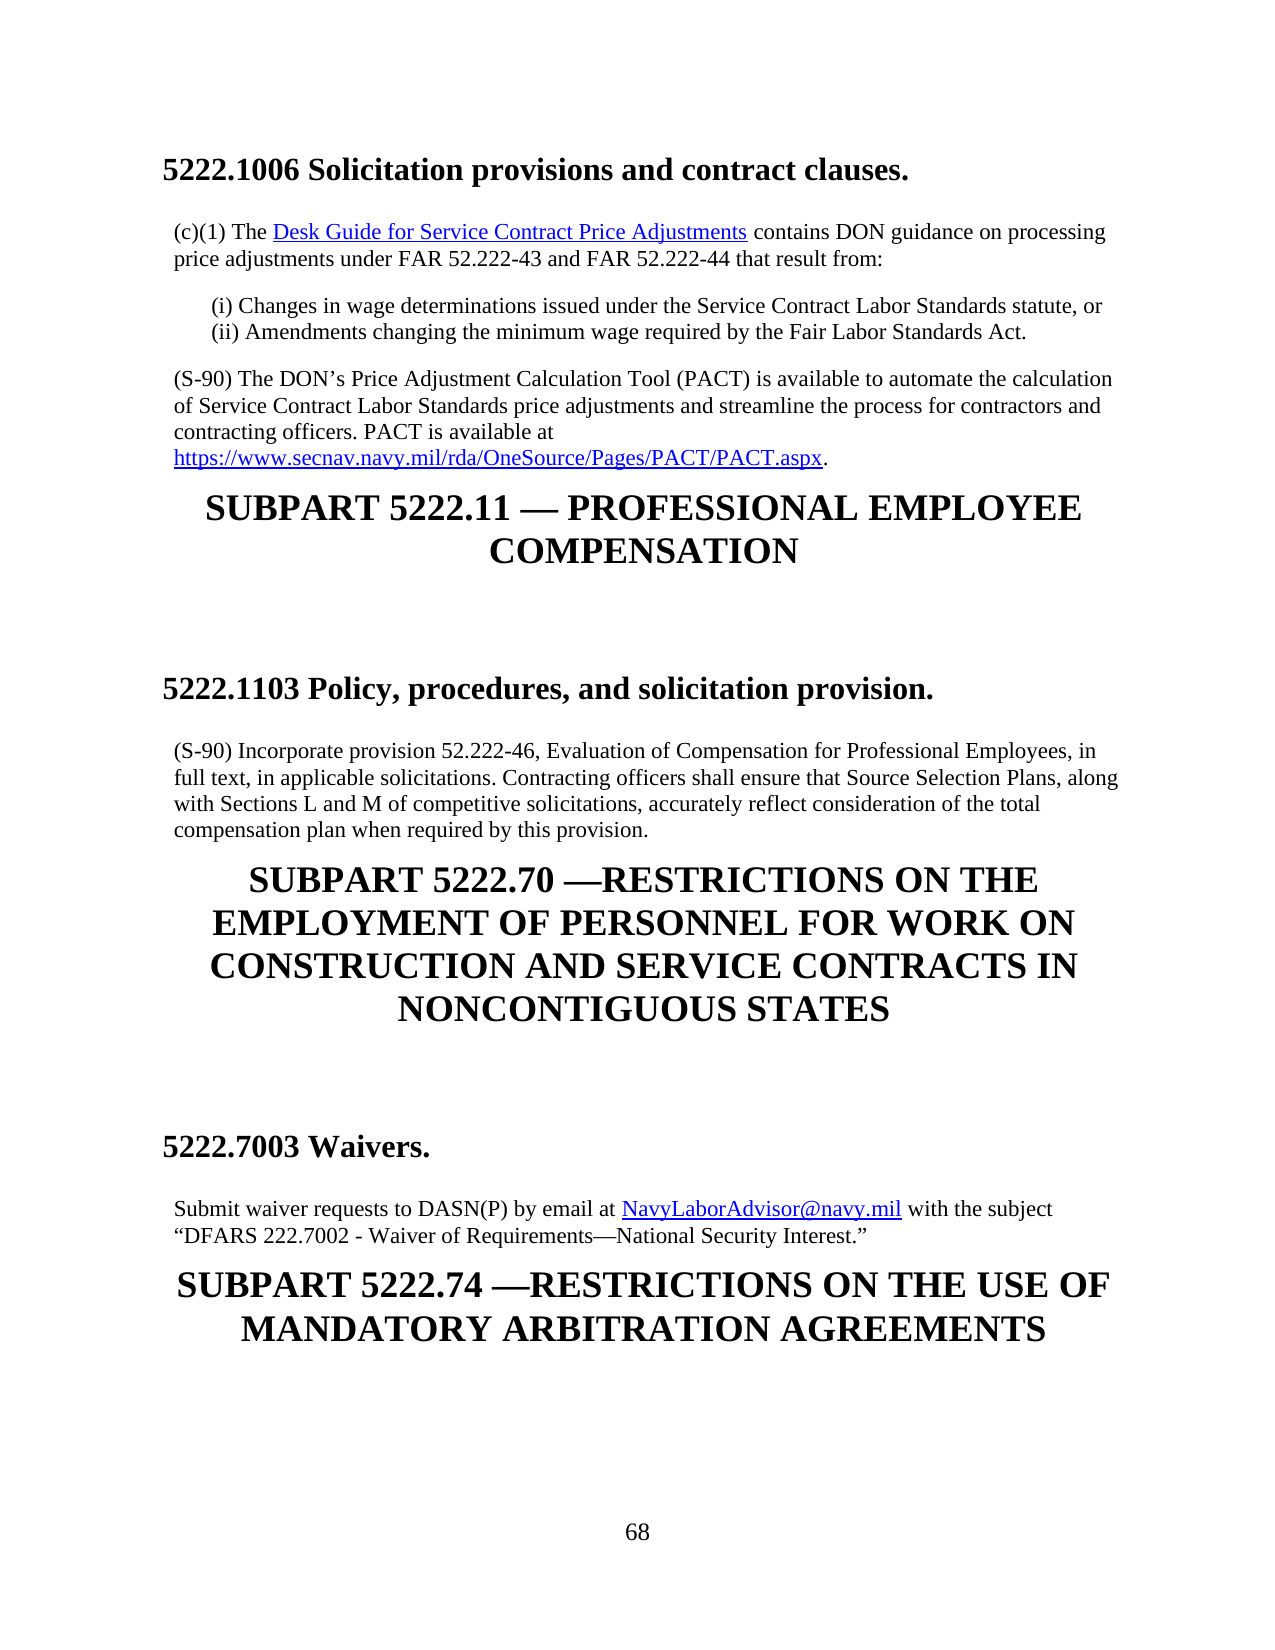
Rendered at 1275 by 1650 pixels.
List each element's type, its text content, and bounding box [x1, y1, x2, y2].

text (i) Changes in wage determinations issued under the Service Contract Labor Standards statute, or [201, 281, 1135, 318]
subtitle 5222.1103 Policy, procedures, and solicitation provision. [162, 669, 1125, 706]
text (S-90) The DON’s Price Adjustment Calculation Tool (PACT) is available to automate the calculation of Service Contract Labor Standards price adjustments and streamline the process for contractors and contracting officers. PACT is available at https://www.secnav.navy.mil/rda/OneSource/Pages/PACT/PACT.aspx. [163, 355, 1135, 481]
subtitle SUBPART 5222.11 — PROFESSIONAL EMPLOYEE COMPENSATION [162, 485, 1125, 572]
text (S-90) Incorporate provision 52.222-46, Evaluation of Compensation for Professional Employees, in full text, in applicable solicitations. Contracting officers shall ensure that Source Selection Plans, along with Sections L and M of competitive solicitations, accurately reflect consideration of the total compensation plan when required by this provision. [163, 727, 1135, 853]
text (ii) Amendments changing the minimum wage required by the Fair Labor Standards Act. [201, 318, 1135, 355]
subtitle SUBPART 5222.74 —RESTRICTIONS ON THE USE OF MANDATORY ARBITRATION AGREEMENTS [162, 1263, 1125, 1349]
subtitle 5222.1006 Solicitation provisions and contract clauses. [162, 150, 1125, 187]
subtitle 5222.7003 Waivers. [162, 1127, 1125, 1164]
text (c)(1) The Desk Guide for Service Contract Price Adjustments contains DON guidance on processing price adjustments under FAR 52.222-43 and FAR 52.222-44 that result from: [163, 208, 1135, 281]
text Submit waiver requests to DASN(P) by email at NavyLaborAdvisor@navy.mil with the subject “DFARS 222.7002 - Waiver of Requirements—National Security Interest.” [163, 1185, 1135, 1259]
subtitle SUBPART 5222.70 —RESTRICTIONS ON THE EMPLOYMENT OF PERSONNEL FOR WORK ON CONSTRUCTION AND SERVICE CONTRACTS IN NONCONTIGUOUS STATES [162, 857, 1125, 1030]
